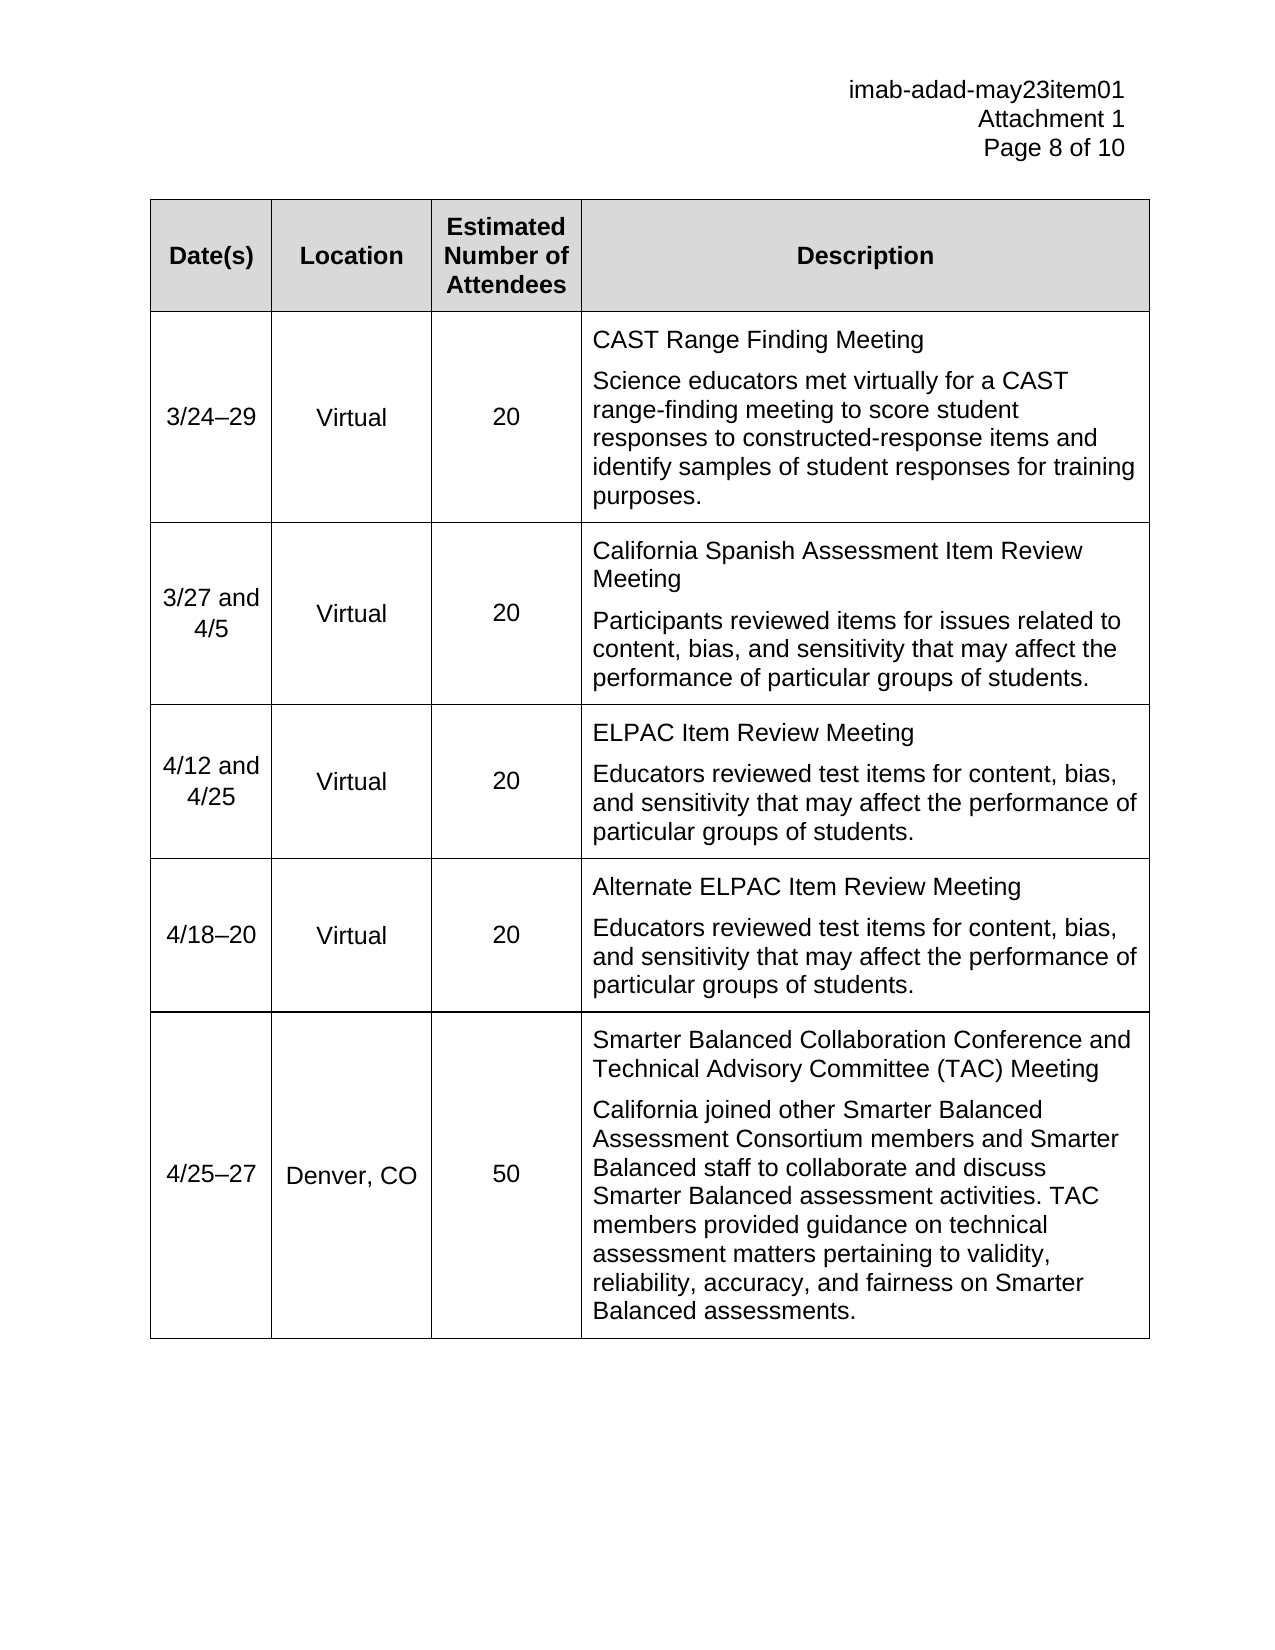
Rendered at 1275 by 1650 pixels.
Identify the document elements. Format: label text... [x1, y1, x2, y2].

table_header Location [272, 200, 431, 311]
table_cell 50 [432, 1013, 581, 1337]
table_cell Alternate ELPAC Item Review Meeting Educators reviewed test items for content, bias, and sensitivity that may affect the performance of particular groups of students. [582, 859, 1149, 1011]
table_header Description [582, 200, 1149, 311]
table_cell 4/18–20 [151, 859, 271, 1011]
table_header Estimated Number of Attendees [432, 200, 581, 311]
table_cell 20 [432, 859, 581, 1011]
table_cell ELPAC Item Review Meeting Educators reviewed test items for content, bias, and sensitivity that may affect the performance of particular groups of students. [582, 705, 1149, 858]
table_cell Virtual [272, 859, 431, 1011]
table_cell 20 [432, 523, 581, 704]
table_cell 4/25–27 [151, 1013, 271, 1337]
table_cell 3/27 and 4/5 [151, 523, 271, 704]
table_cell California Spanish Assessment Item Review Meeting Participants reviewed items for issues related to content, bias, and sensitivity that may affect the performance of particular groups of students. [582, 523, 1149, 704]
table_cell Virtual [272, 705, 431, 858]
table_cell CAST Range Finding Meeting Science educators met virtually for a CAST range-finding meeting to score student responses to constructed-response items and identify samples of student responses for training purposes. [582, 312, 1149, 522]
table_cell 20 [432, 705, 581, 858]
table_cell 3/24–29 [151, 312, 271, 522]
table_cell Virtual [272, 312, 431, 522]
table_cell Denver, CO [272, 1013, 431, 1337]
table_cell 20 [432, 312, 581, 522]
table_cell Smarter Balanced Collaboration Conference and Technical Advisory Committee (TAC) Meeting California joined other Smarter Balanced Assessment Consortium members and Smarter Balanced staff to collaborate and discuss Smarter Balanced assessment activities. TAC members provided guidance on technical assessment matters pertaining to validity, reliability, accuracy, and fairness on Smarter Balanced assessments. [582, 1013, 1149, 1337]
table_header Date(s) [151, 200, 271, 311]
table_cell 4/12 and 4/25 [151, 705, 271, 858]
table_cell Virtual [272, 523, 431, 704]
